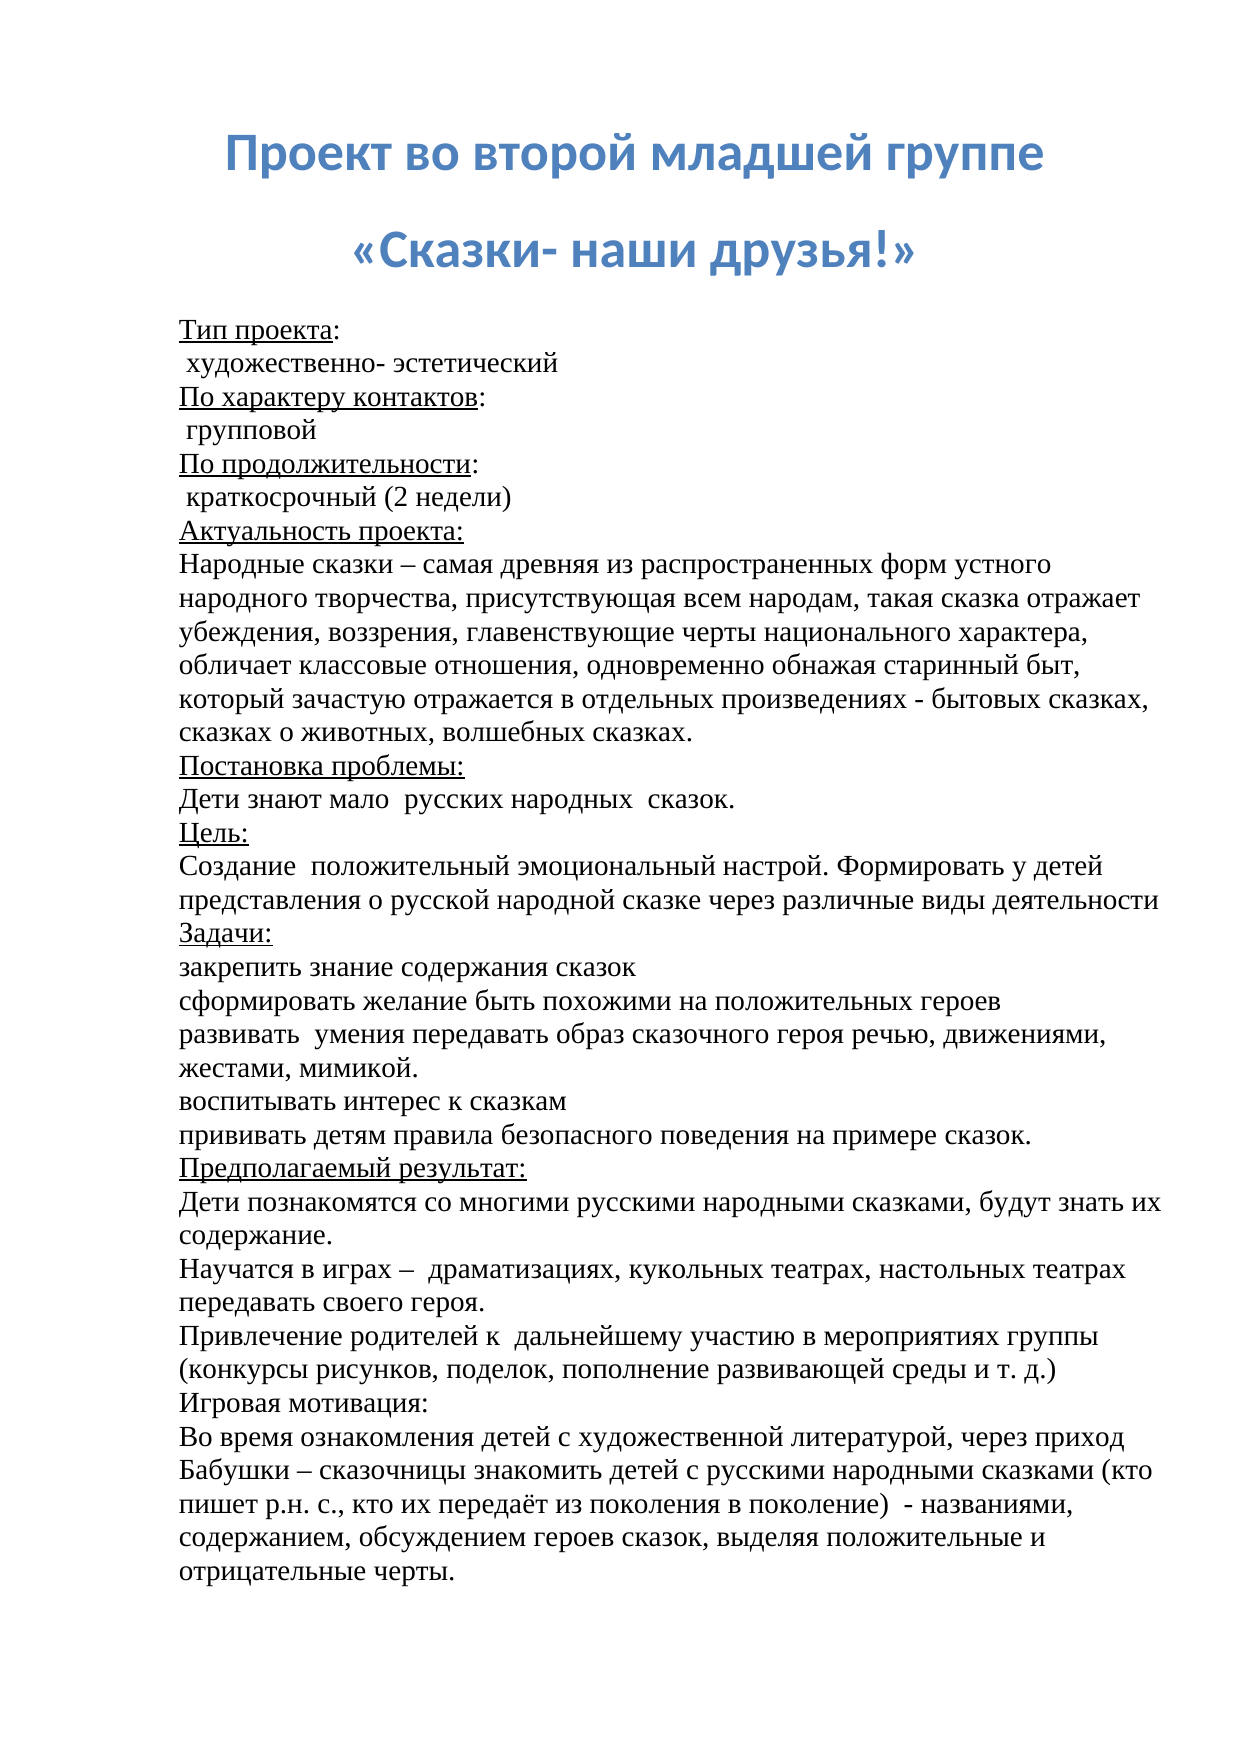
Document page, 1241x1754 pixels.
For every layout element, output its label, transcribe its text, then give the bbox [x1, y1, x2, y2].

list краткосрочный (2 недели) [178, 479, 1167, 513]
list прививать детям правила безопасного поведения на примере сказок. [178, 1117, 1167, 1150]
list Во время ознакомления детей с художественной литературой, через приход Бабушки – сказочницы знакомить детей с русскими народными сказками (кто пишет р.н. с., кто их передаёт из поколения в поколение) - названиями, содержанием, обсуждением героев сказок, выделяя положительные и отрицательные черты. [178, 1419, 1167, 1586]
list Дети знают мало русских народных сказок. [178, 781, 1167, 815]
list Тип проекта: [178, 312, 1167, 345]
list Игровая мотивация: [178, 1385, 1167, 1419]
list Привлечение родителей к дальнейшему участию в мероприятиях группы (конкурсы рисунков, поделок, пополнение развивающей среды и т. д.) [178, 1318, 1167, 1385]
text «Сказки- наши друзья!» [103, 215, 1167, 281]
list сформировать желание быть похожими на положительных героев [178, 983, 1167, 1016]
list По продолжительности: [178, 446, 1167, 479]
list развивать умения передавать образ сказочного героя речью, движениями, жестами, мимикой. [178, 1016, 1167, 1083]
list художественно- эстетический [178, 345, 1167, 379]
list Народные сказки – самая древняя из распространенных форм устного народного творчества, присутствующая всем народам, такая сказка отражает убеждения, воззрения, главенствующие черты национального характера, обличает классовые отношения, одновременно обнажая старинный быт, который зачастую отражается в отдельных произведениях - бытовых сказках, сказках о животных, волшебных сказках. [178, 547, 1167, 748]
list групповой [178, 412, 1167, 446]
list Цель: [178, 815, 1167, 848]
list Постановка проблемы: [178, 748, 1167, 781]
list По характеру контактов: [178, 379, 1167, 412]
list Создание положительный эмоциональный настрой. Формировать у детей представления о русской народной сказке через различные виды деятельности [178, 848, 1167, 916]
list Задачи: [178, 916, 1167, 949]
list Актуальность проекта: [178, 513, 1167, 547]
list Научатся в играх – драматизациях, кукольных театрах, настольных театрах передавать своего героя. [178, 1251, 1167, 1318]
text Проект во второй младшей группе [103, 118, 1167, 184]
list воспитывать интерес к сказкам [178, 1083, 1167, 1117]
list закрепить знание содержания сказок [178, 949, 1167, 983]
list Предполагаемый результат: [178, 1150, 1167, 1184]
list Дети познакомятся со многими русскими народными сказками, будут знать их содержание. [178, 1184, 1167, 1251]
